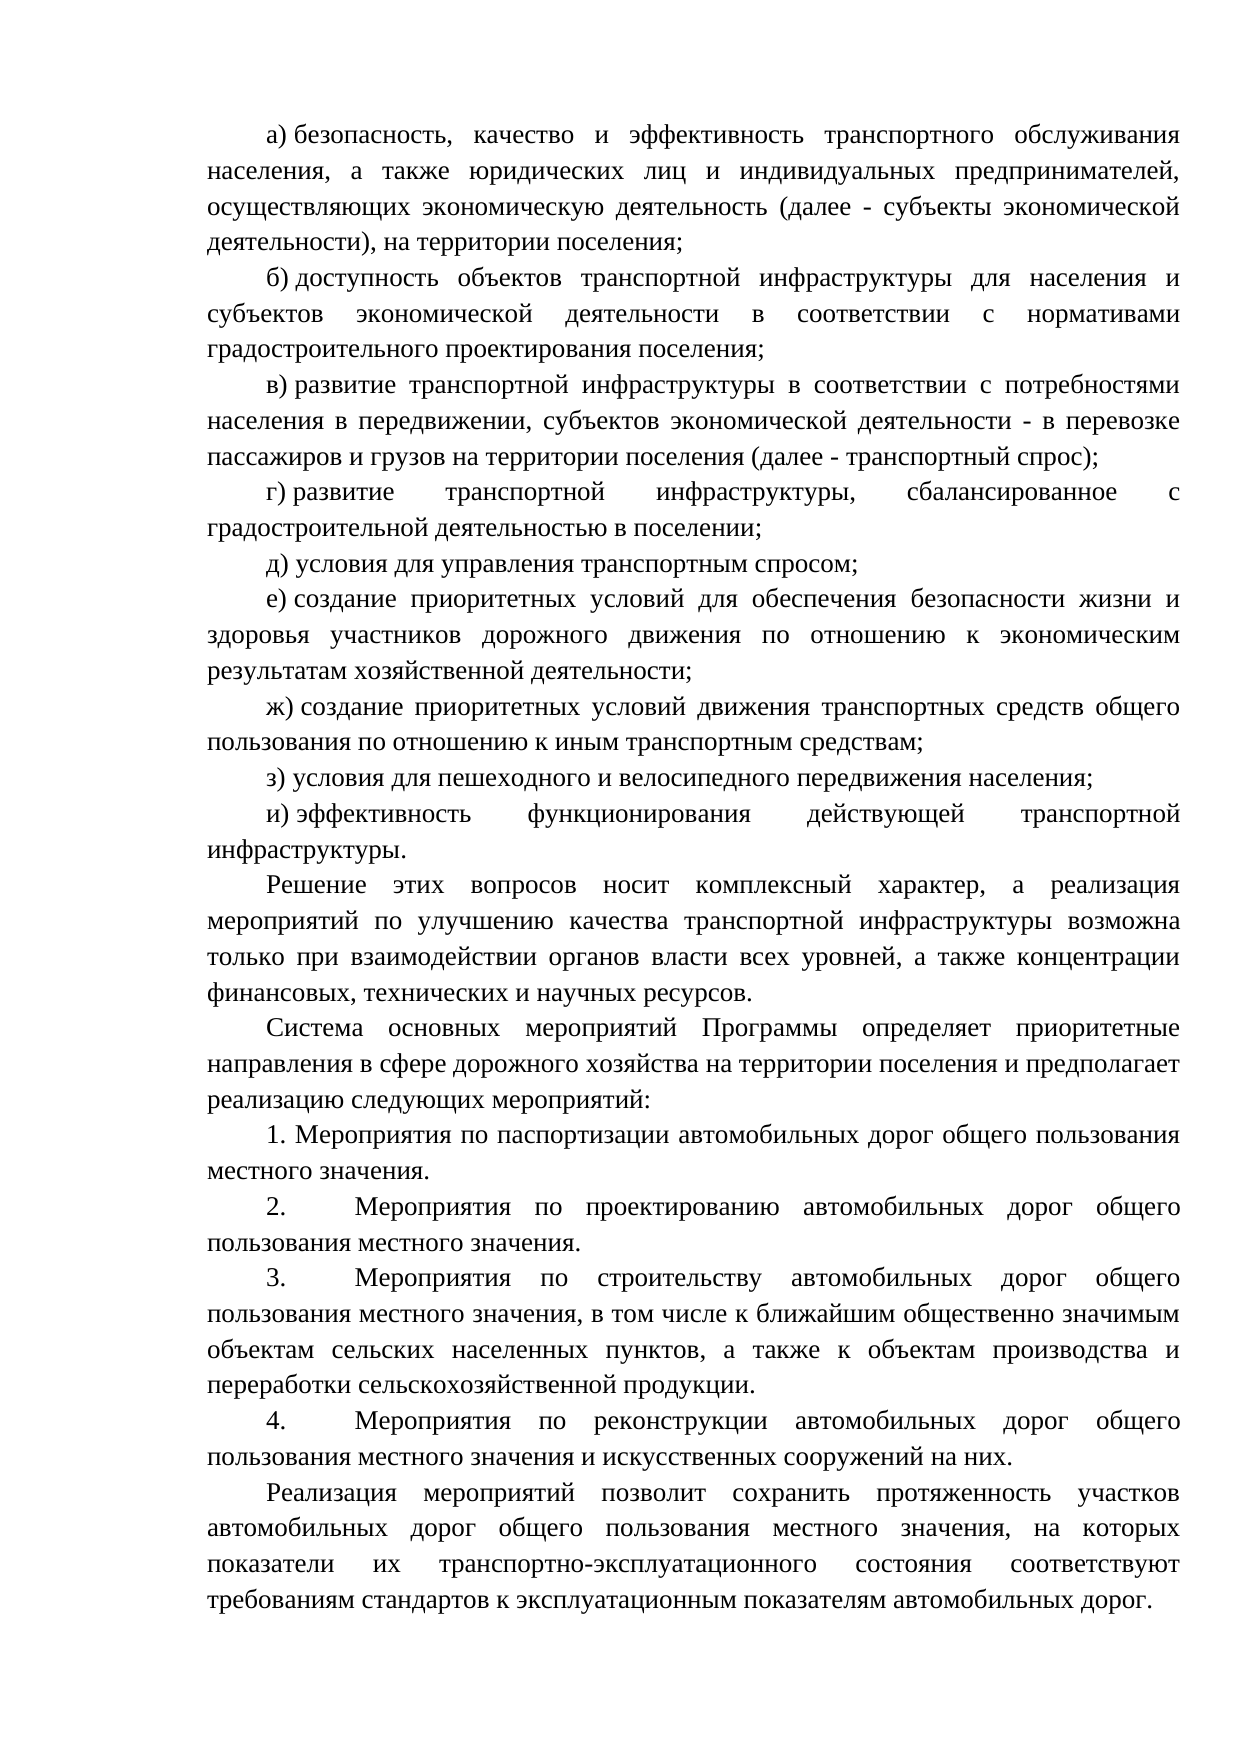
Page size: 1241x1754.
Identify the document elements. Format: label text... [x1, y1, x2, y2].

text г) развитие транспортной инфраструктуры, сбалансированное с градостроительной деятельностью в поселении; [207, 475, 1181, 542]
text 4. Мероприятия по реконструкции автомобильных дорог общего пользования местного значения и искусственных сооружений на них. [207, 1404, 1181, 1471]
text Решение этих вопросов носит комплексный характер, а реализация мероприятий по улучшению качества транспортной инфраструктуры возможна только при взаимодействии органов власти всех уровней, а также концентрации финансовых, технических и научных ресурсов. [207, 868, 1181, 1007]
text а) безопасность, качество и эффективность транспортного обслуживания населения, а также юридических лиц и индивидуальных предпринимателей, осуществляющих экономическую деятельность (далее - субъекты экономической деятельности), на территории поселения; [207, 118, 1181, 256]
text 2. Мероприятия по проектированию автомобильных дорог общего пользования местного значения. [207, 1190, 1181, 1257]
text и) эффективность функционирования действующей транспортной инфраструктуры. [207, 797, 1181, 864]
text ж) создание приоритетных условий движения транспортных средств общего пользования по отношению к иным транспортным средствам; [207, 690, 1181, 757]
text Реализация мероприятий позволит сохранить протяженность участков автомобильных дорог общего пользования местного значения, на которых показатели их транспортно-эксплуатационного состояния соответствуют требованиям стандартов к эксплуатационным показателям автомобильных дорог. [207, 1476, 1181, 1614]
text д) условия для управления транспортным спросом; [207, 547, 1181, 578]
text 3. Мероприятия по строительству автомобильных дорог общего пользования местного значения, в том числе к ближайшим общественно значимым объектам сельских населенных пунктов, а также к объектам производства и переработки сельскохозяйственной продукции. [207, 1261, 1181, 1400]
text 1. Мероприятия по паспортизации автомобильных дорог общего пользования местного значения. [207, 1118, 1181, 1185]
text б) доступность объектов транспортной инфраструктуры для населения и субъектов экономической деятельности в соответствии с нормативами градостроительного проектирования поселения; [207, 261, 1181, 364]
text Система основных мероприятий Программы определяет приоритетные направления в сфере дорожного хозяйства на территории поселения и предполагает реализацию следующих мероприятий: [207, 1011, 1181, 1114]
text з) условия для пешеходного и велосипедного передвижения населения; [207, 761, 1181, 792]
text в) развитие транспортной инфраструктуры в соответствии с потребностями населения в передвижении, субъектов экономической деятельности - в перевозке пассажиров и грузов на территории поселения (далее - транспортный спрос); [207, 368, 1181, 471]
text е) создание приоритетных условий для обеспечения безопасности жизни и здоровья участников дорожного движения по отношению к экономическим результатам хозяйственной деятельности; [207, 583, 1181, 685]
